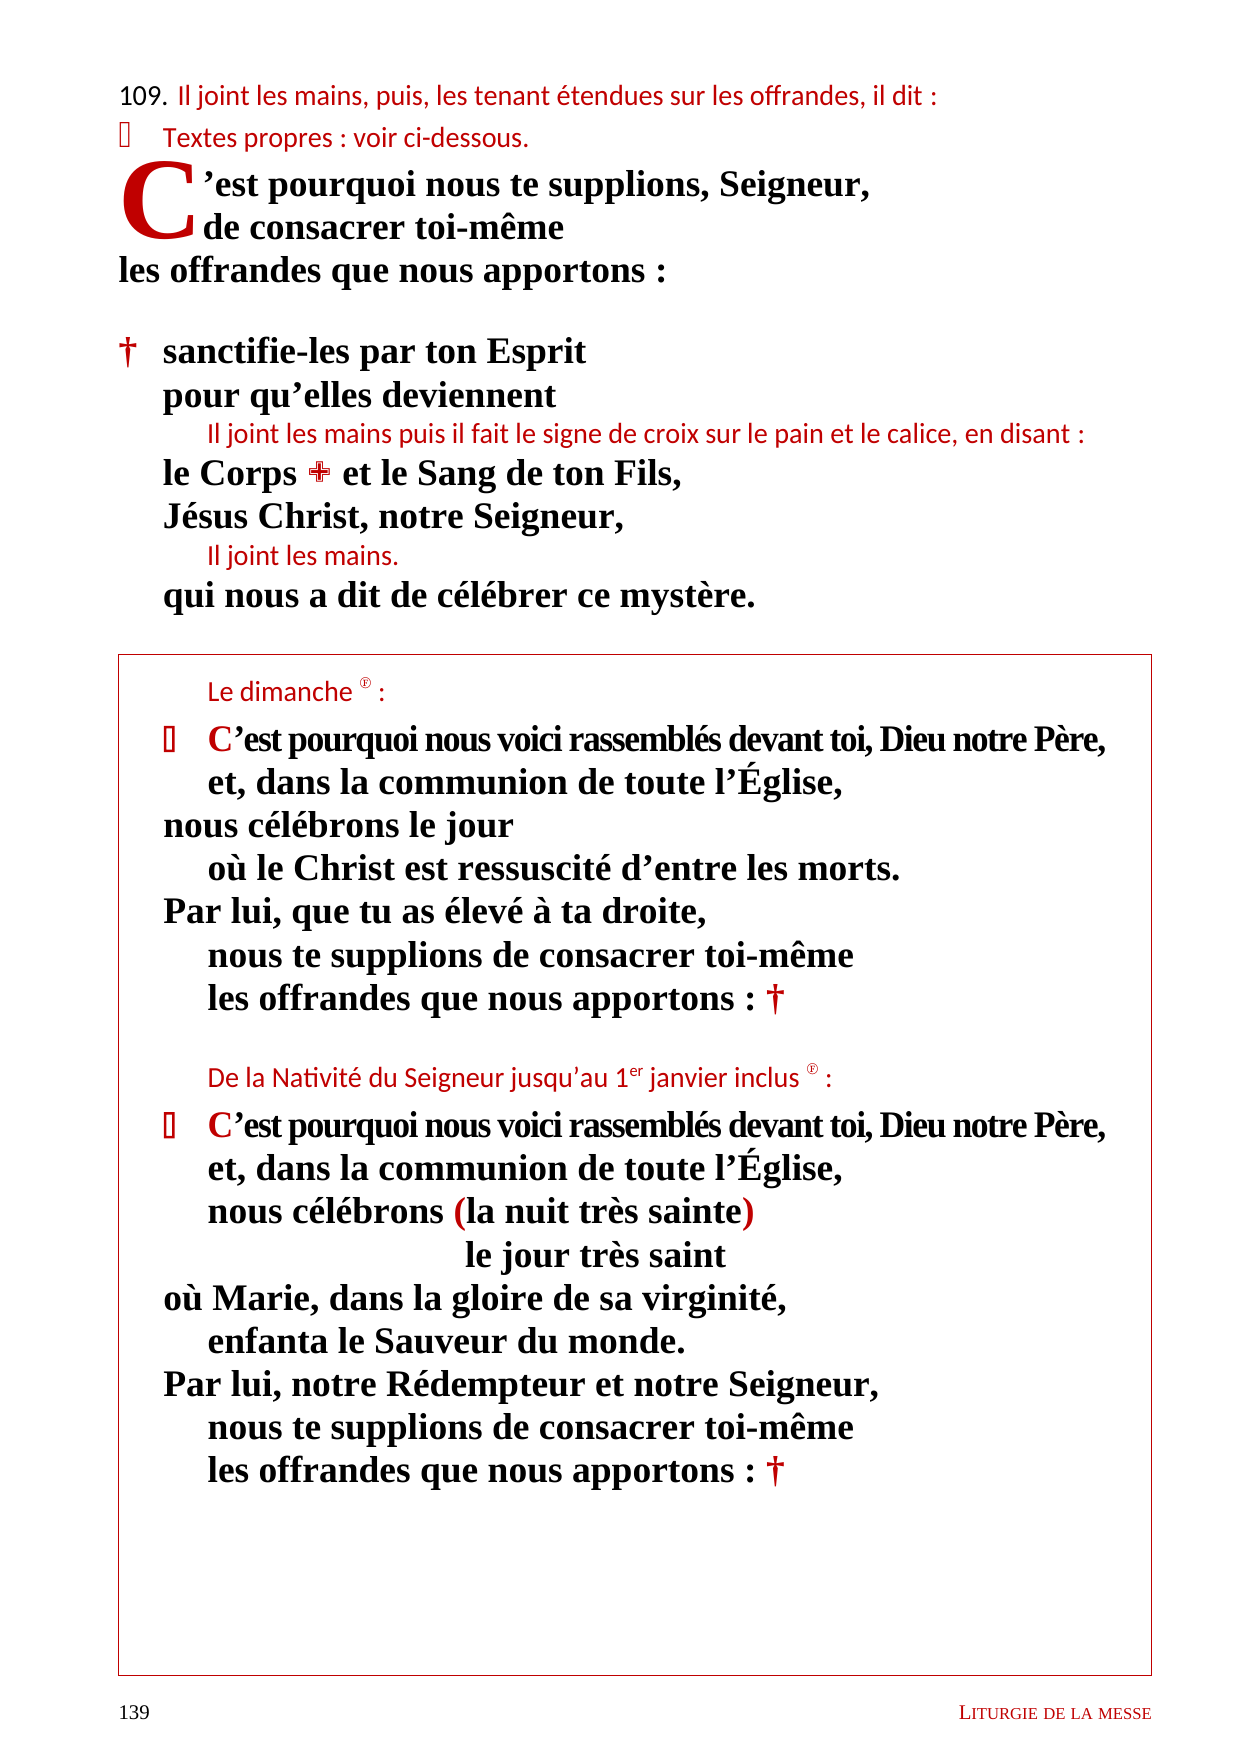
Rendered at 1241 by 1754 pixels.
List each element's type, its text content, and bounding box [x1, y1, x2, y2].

text ’est pourquoi nous te supplions, Seigneur, de consacrer toi-même les offrandes que nous apportons : [118, 161, 1152, 291]
text Textes propres : voir ci-dessous. [118, 119, 1152, 155]
text 109. Il joint les mains, puis, les tenant étendues sur les offrandes, il dit : [118, 77, 1152, 112]
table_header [119, 655, 1151, 1675]
text † sanctifie-les par ton Esprit pour qu’elles deviennent Il joint les mains puis il fait le signe de croix sur le pain et le calice, en disant : le Corps et le Sang de ton Fils, Jésus Christ, notre Seigneur, Il joint les mains. qui nous a dit de célébrer ce mystère. [118, 329, 1152, 616]
